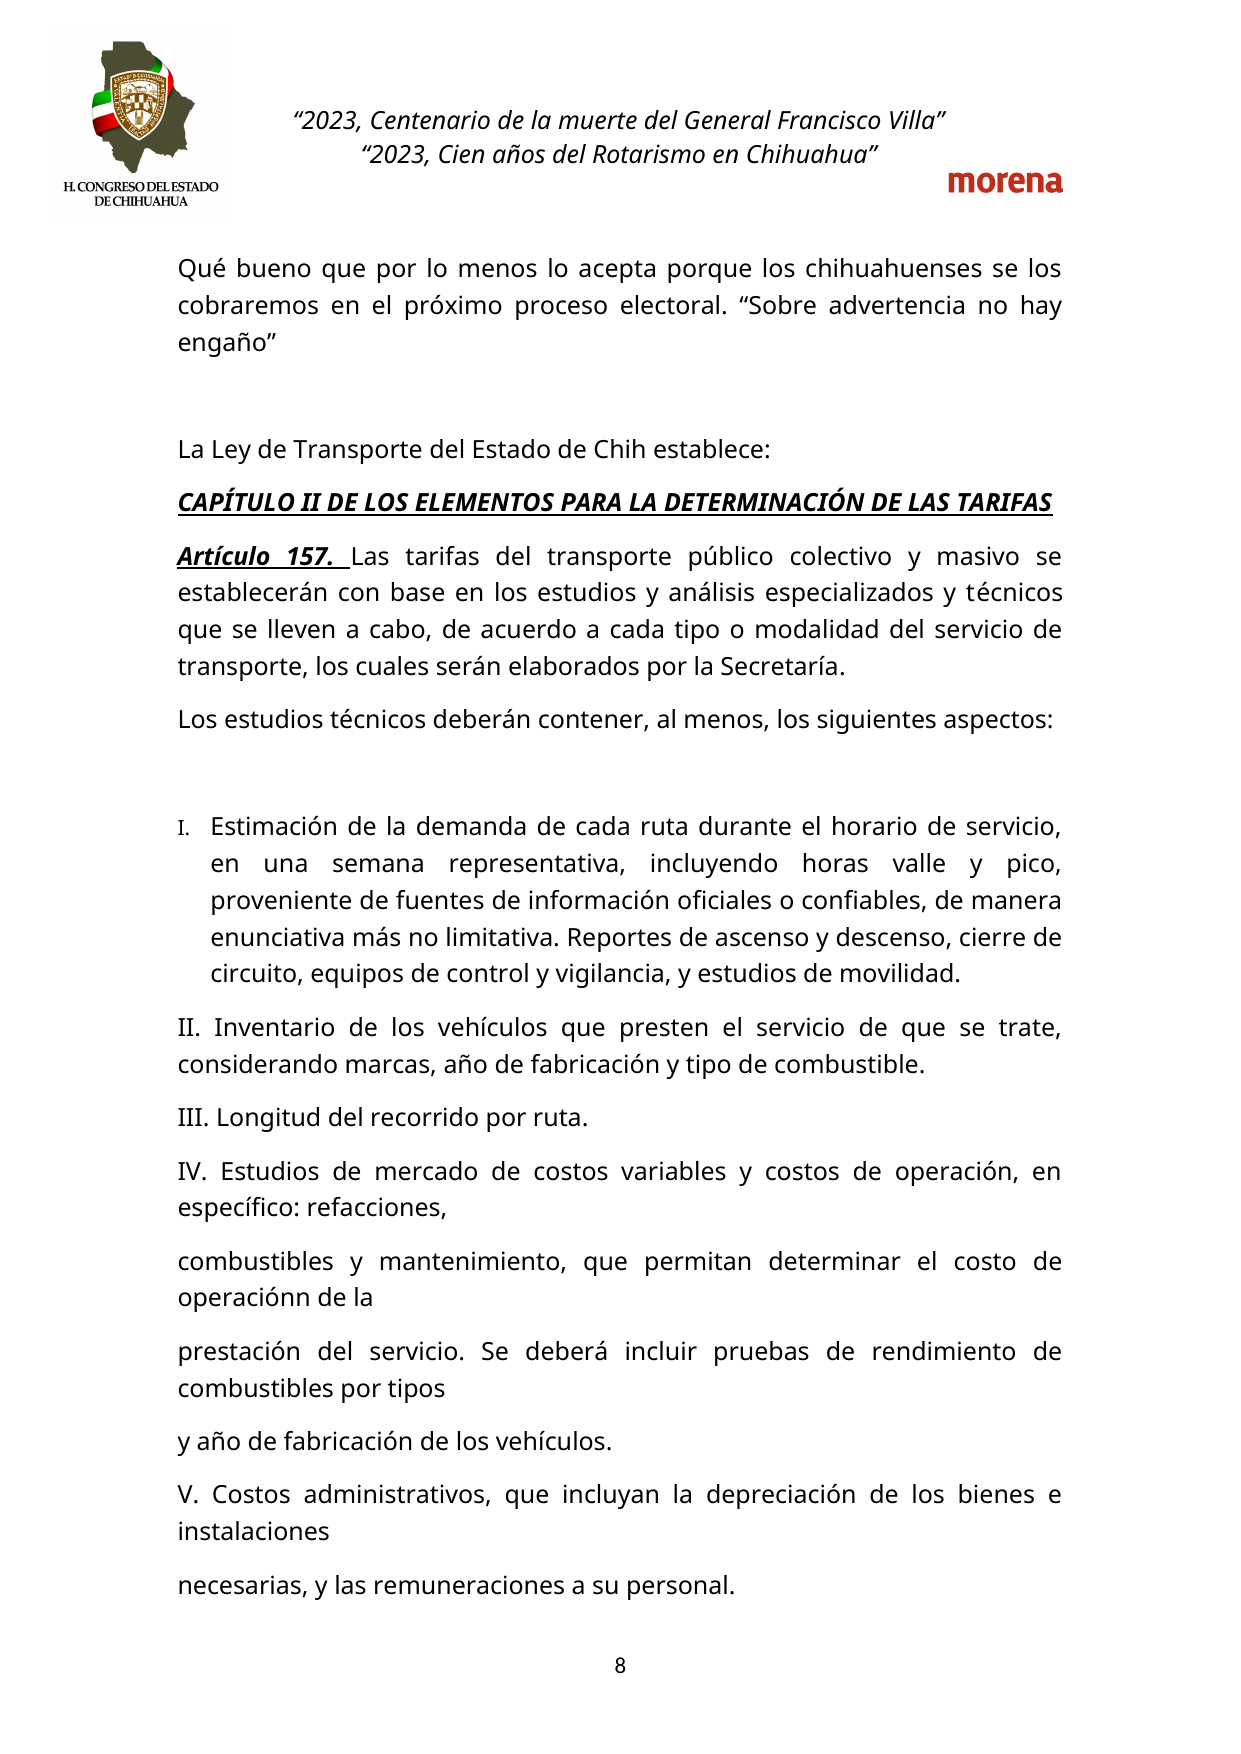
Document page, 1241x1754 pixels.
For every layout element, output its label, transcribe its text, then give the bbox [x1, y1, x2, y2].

text Artículo 157. Las tarifas del transporte público colectivo y masivo se establecerán con base en los estudios y análisis especializados y técnicos que se lleven a cabo, de acuerdo a cada tipo o modalidad del servicio de transporte, los cuales serán elaborados por la Secretaría. [177, 538, 1063, 683]
text y año de fabricación de los vehículos. [177, 1424, 1063, 1458]
picture [53, 31, 229, 220]
text V. Costos administrativos, que incluyan la depreciación de los bienes e instalaciones [177, 1477, 1063, 1548]
text Qué bueno que por lo menos lo acepta porque los chihuahuenses se los cobraremos en el próximo proceso electoral. “Sobre advertencia no hay engaño” [177, 251, 1063, 359]
text necesarias, y las remuneraciones a su personal. [177, 1567, 1063, 1601]
text IV. Estudios de mercado de costos variables y costos de operación, en específico: refacciones, [177, 1153, 1063, 1224]
text La Ley de Transporte del Estado de Chih establece: [177, 431, 1063, 466]
text combustibles y mantenimiento, que permitan determinar el costo de operaciónn de la [177, 1243, 1063, 1314]
text III. Longitud del recorrido por ruta. [177, 1100, 1063, 1134]
text prestación del servicio. Se deberá incluir pruebas de rendimiento de combustibles por tipos [177, 1333, 1063, 1404]
picture [948, 171, 1064, 194]
text II. Inventario de los vehículos que presten el servicio de que se trate, considerando marcas, año de fabricación y tipo de combustible. [177, 1009, 1063, 1080]
text CAPÍTULO II DE LOS ELEMENTOS PARA LA DETERMINACIÓN DE LAS TARIFAS [177, 485, 1063, 519]
text Los estudios técnicos deberán contener, al menos, los siguientes aspectos: [177, 702, 1063, 736]
list Estimación de la demanda de cada ruta durante el horario de servicio, en una semana representativa, incluyendo horas valle y pico, proveniente de fuentes de información oficiales o confiables, de manera enunciativa más no limitativa. Reportes de ascenso y descenso, cierre de circuito, equipos de control y vigilancia, y estudios de movilidad. [177, 809, 1063, 990]
